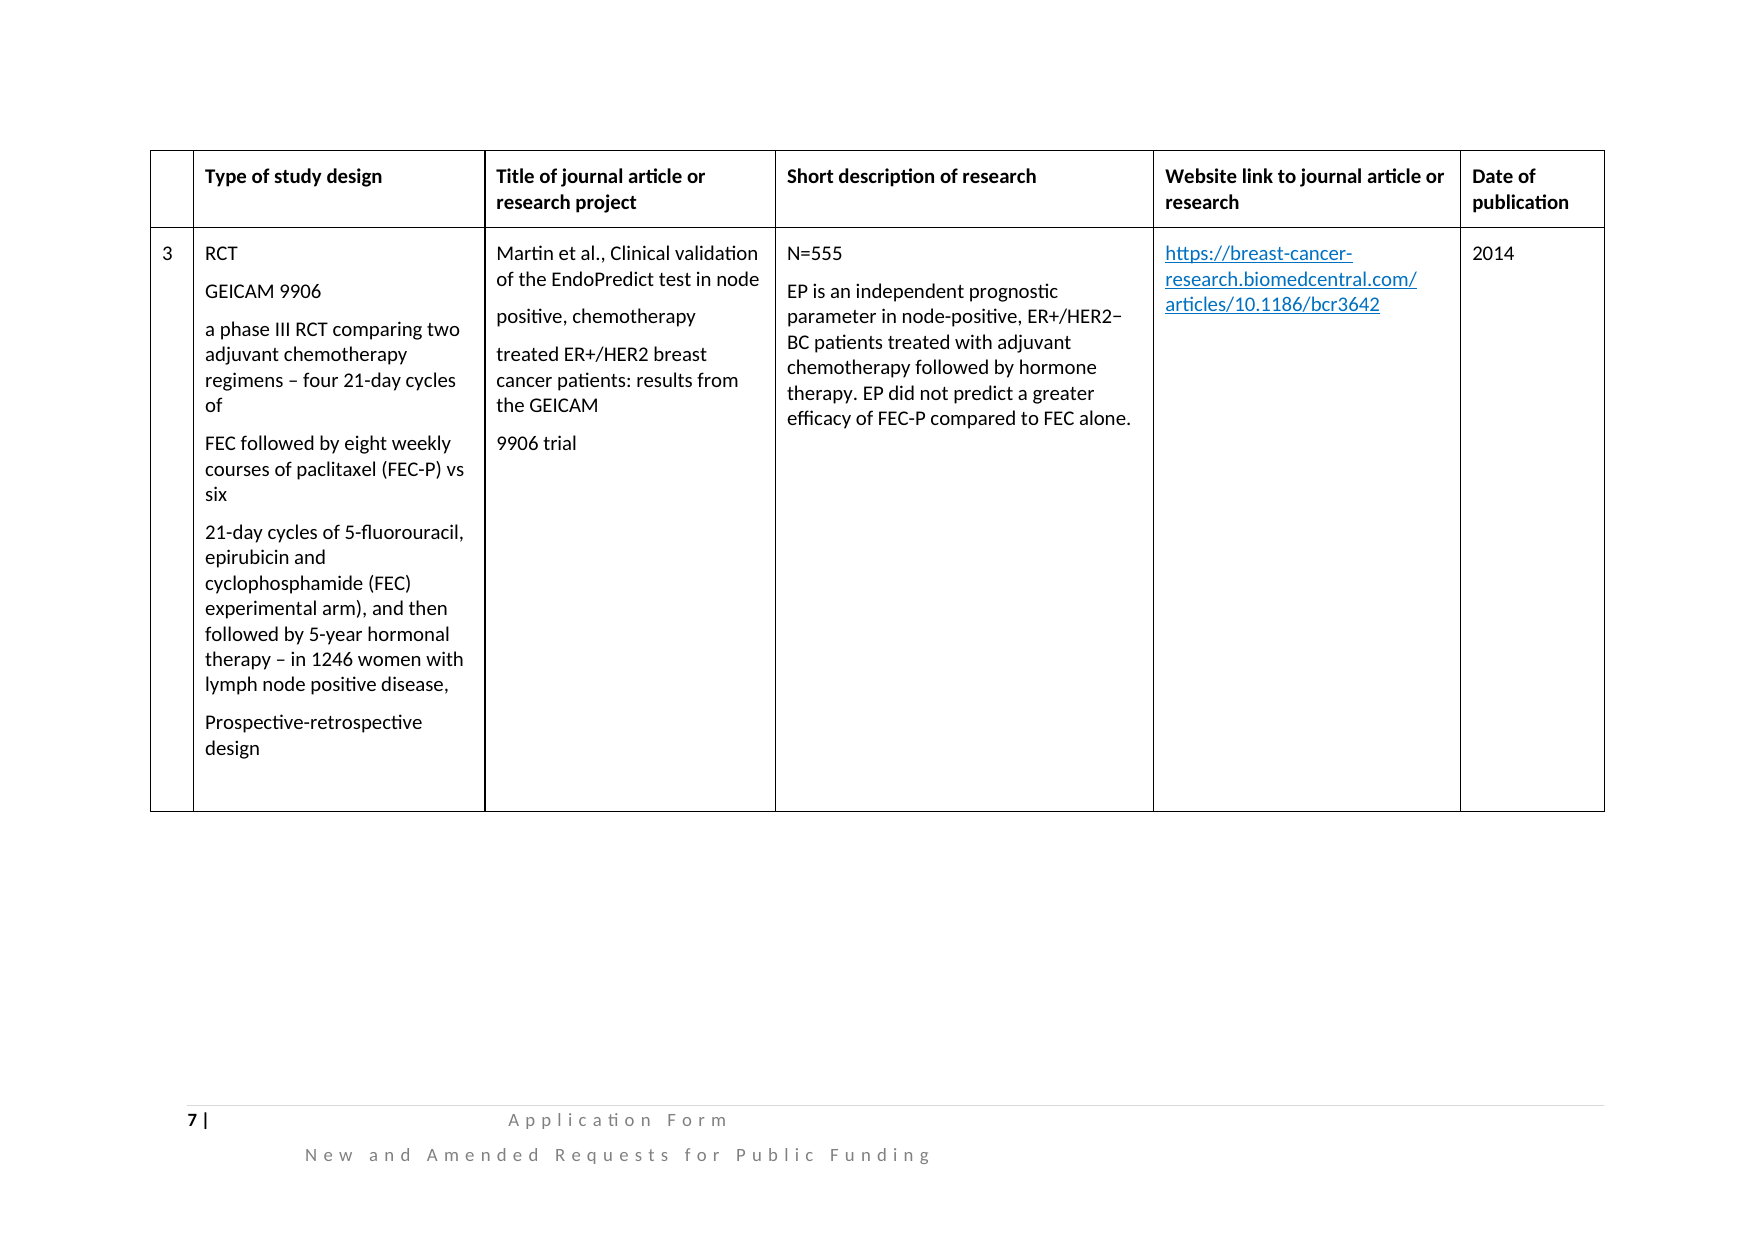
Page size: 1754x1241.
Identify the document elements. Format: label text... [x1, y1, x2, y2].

table_header Type of study design [194, 151, 484, 227]
table_cell RCT GEICAM 9906 a phase III RCT comparing two adjuvant chemotherapy regimens – four 21-day cycles of FEC followed by eight weekly courses of paclitaxel (FEC-P) vs six 21-day cycles of 5-fluorouracil, epirubicin and cyclophosphamide (FEC) experimental arm), and then followed by 5-year hormonal therapy – in 1246 women with lymph node positive disease, Prospective-retrospective design [194, 228, 484, 811]
table_header Website link to journal article or research [1154, 151, 1460, 227]
table_cell https://breast-cancer-research.biomedcentral.com/articles/10.1186/bcr3642 [1154, 228, 1460, 811]
table_header Short description of research [776, 151, 1153, 227]
table_header Title of journal article or research project [486, 151, 775, 227]
table_cell 3 [151, 228, 193, 811]
table_header Date of publication [1461, 151, 1604, 227]
table_cell 2014 [1461, 228, 1604, 811]
table_cell N=555 EP is an independent prognostic parameter in node-positive, ER+/HER2− BC patients treated with adjuvant chemotherapy followed by hormone therapy. EP did not predict a greater efficacy of FEC-P compared to FEC alone. [776, 228, 1153, 811]
table_header [151, 151, 193, 227]
table_cell Martin et al., Clinical validation of the EndoPredict test in node positive, chemotherapy treated ER+/HER2 breast cancer patients: results from the GEICAM 9906 trial [486, 228, 775, 811]
